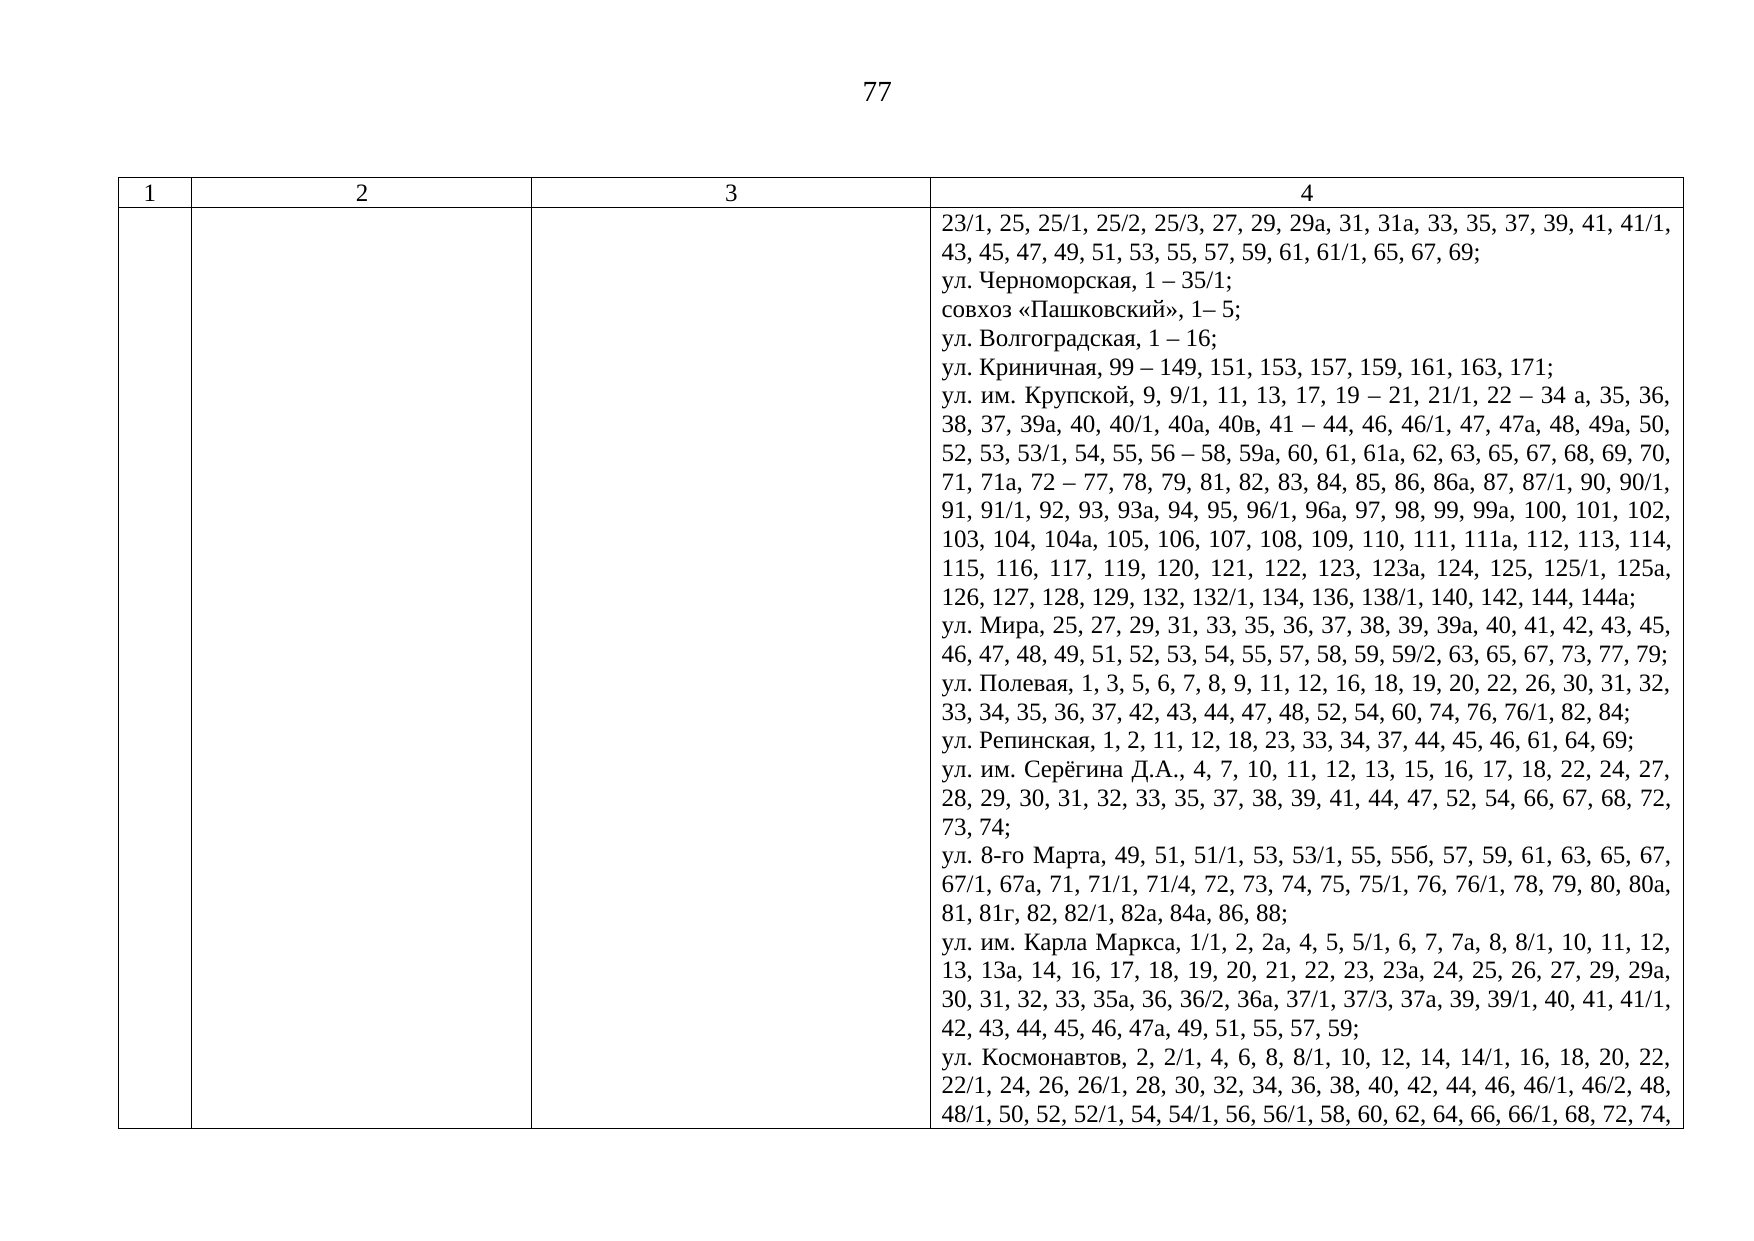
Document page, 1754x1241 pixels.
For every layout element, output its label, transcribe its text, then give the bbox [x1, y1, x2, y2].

table_header 4 [931, 178, 1683, 207]
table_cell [532, 208, 930, 1128]
table_header 3 [532, 178, 930, 207]
table_cell [119, 208, 191, 1128]
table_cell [931, 208, 1683, 1128]
table_header 2 [192, 178, 531, 207]
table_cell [192, 208, 531, 1128]
table_header 1 [119, 178, 191, 207]
